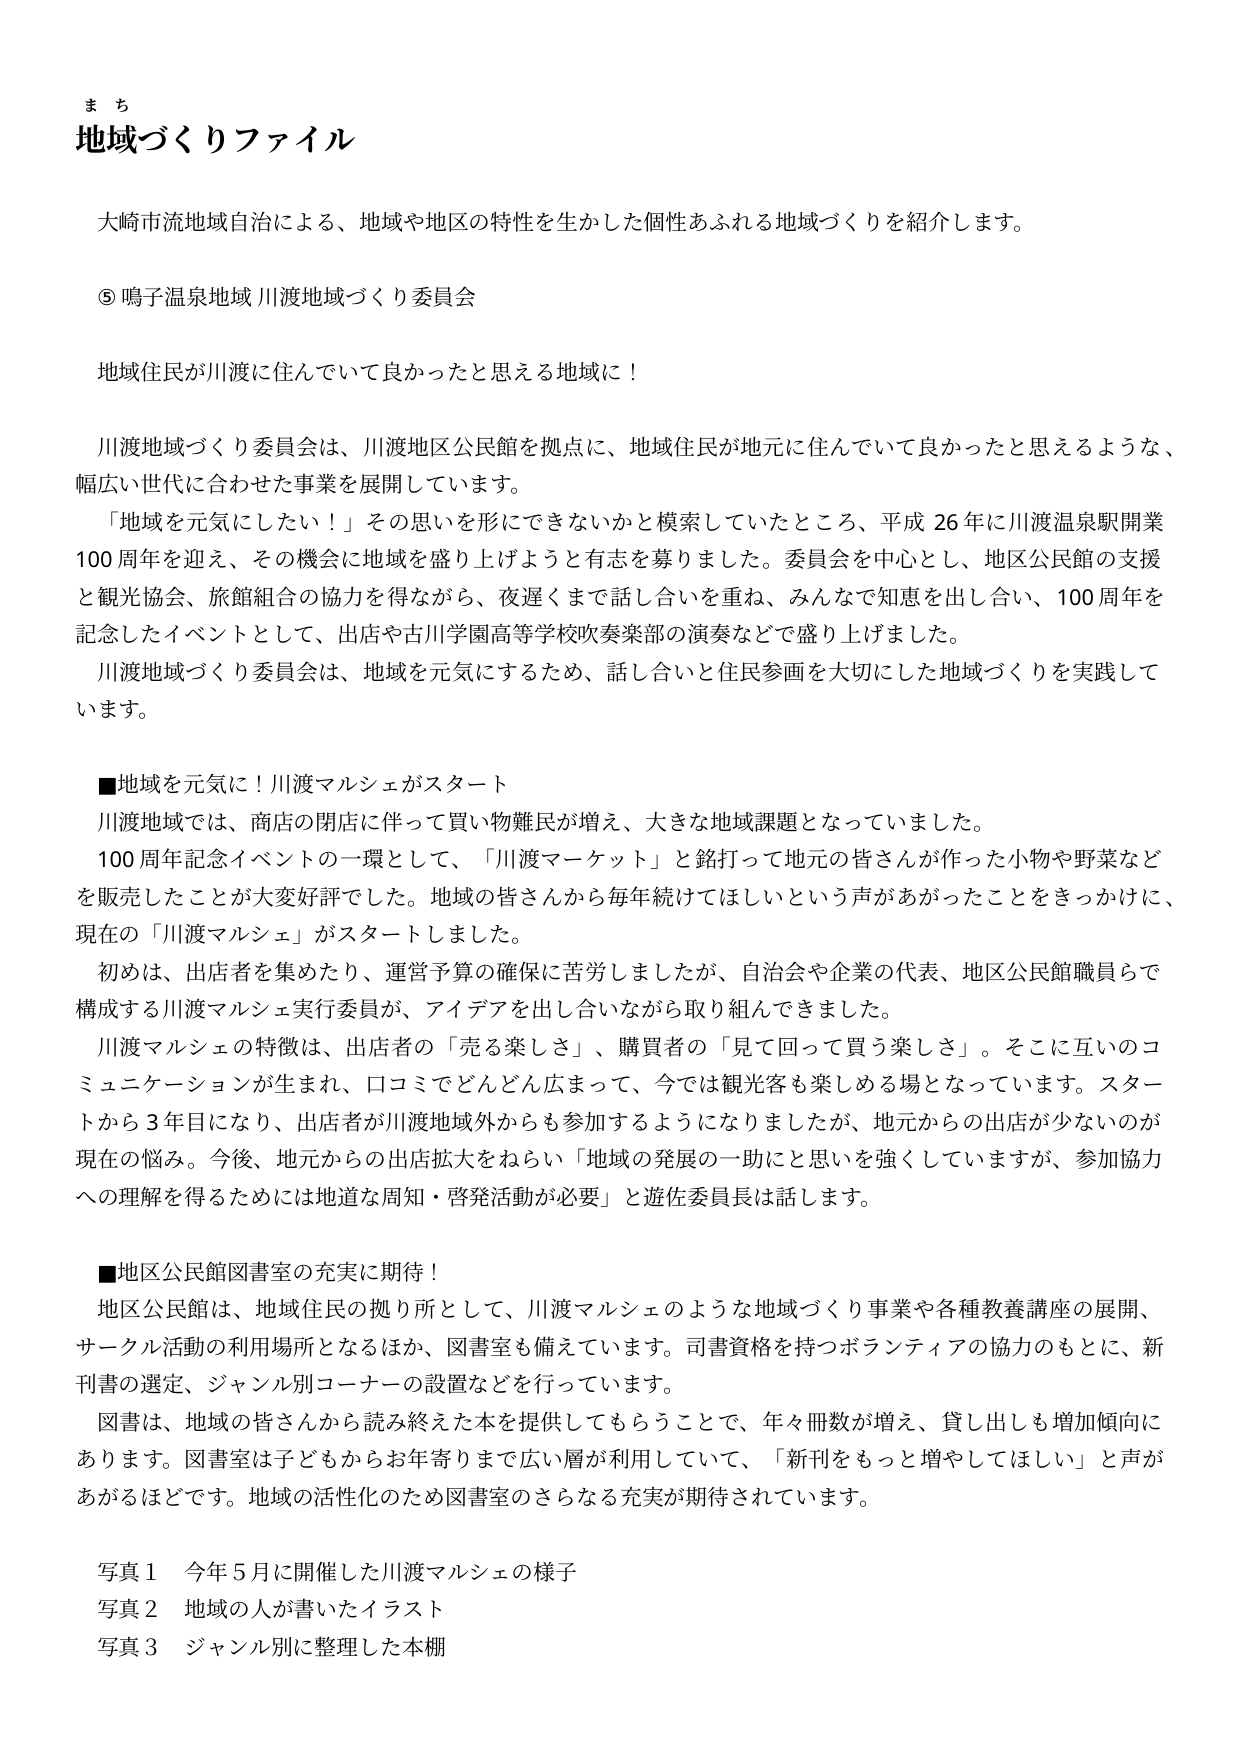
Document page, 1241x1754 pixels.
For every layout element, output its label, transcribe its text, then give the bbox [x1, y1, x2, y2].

text ■地域を元気に！川渡マルシェがスタート [75, 764, 1165, 802]
text 100周年記念イベントの一環として、「川渡マーケット」と銘打って地元の皆さんが作った小物や野菜などを販売したことが大変好評でした。地域の皆さんから毎年続けてほしいという声があがったことをきっかけに、現在の「川渡マルシェ」がスタートしました。 [75, 839, 1165, 952]
text ⑤鳴子温泉地域 川渡地域づくり委員会 [75, 277, 1165, 314]
text 初めは、出店者を集めたり、運営予算の確保に苦労しましたが、自治会や企業の代表、地区公民館職員らで構成する川渡マルシェ実行委員が、アイデアを出し合いながら取り組んできました。 [75, 952, 1165, 1027]
text 「地域を元気にしたい！」その思いを形にできないかと模索していたところ、平成26年に川渡温泉駅開業100周年を迎え、その機会に地域を盛り上げようと有志を募りました。委員会を中心とし、地区公民館の支援と観光協会、旅館組合の協力を得ながら、夜遅くまで話し合いを重ね、みんなで知恵を出し合い、100周年を記念したイベントとして、出店や古川学園高等学校吹奏楽部の演奏などで盛り上げました。 [75, 502, 1165, 652]
text 写真１ 今年５月に開催した川渡マルシェの様子 [75, 1552, 1165, 1589]
text 地区公民館は、地域住民の拠り所として、川渡マルシェのような地域づくり事業や各種教養講座の展開、サークル活動の利用場所となるほか、図書室も備えています。司書資格を持つボランティアの協力のもとに、新刊書の選定、ジャンル別コーナーの設置などを行っています。 [75, 1289, 1165, 1402]
text 地域住民が川渡に住んでいて良かったと思える地域に！ [75, 352, 1165, 389]
text 写真３ ジャンル別に整理した本棚 [75, 1627, 1165, 1664]
text 大崎市流地域自治による、地域や地区の特性を生かした個性あふれる地域づくりを紹介します。 [75, 202, 1165, 239]
text 写真２ 地域の人が書いたイラスト [75, 1589, 1165, 1627]
text 川渡地域づくり委員会は、地域を元気にするため、話し合いと住民参画を大切にした地域づくりを実践しています。 [75, 652, 1165, 727]
text ■地区公民館図書室の充実に期待！ [75, 1252, 1165, 1289]
text 図書は、地域の皆さんから読み終えた本を提供してもらうことで、年々冊数が増え、貸し出しも増加傾向にあります。図書室は子どもからお年寄りまで広い層が利用していて、「新刊をもっと増やしてほしい」と声があがるほどです。地域の活性化のため図書室のさらなる充実が期待されています。 [75, 1402, 1165, 1514]
text 川渡地域づくり委員会は、川渡地区公民館を拠点に、地域住民が地元に住んでいて良かったと思えるような、幅広い世代に合わせた事業を展開しています。 [75, 427, 1165, 502]
text 川渡マルシェの特徴は、出店者の「売る楽しさ」、購買者の「見て回って買う楽しさ」。そこに互いのコミュニケーションが生まれ、口コミでどんどん広まって、今では観光客も楽しめる場となっています。スタートから3年目になり、出店者が川渡地域外からも参加するようになりましたが、地元からの出店が少ないのが現在の悩み。今後、地元からの出店拡大をねらい「地域の発展の一助にと思いを強くしていますが、参加協力への理解を得るためには地道な周知・啓発活動が必要」と遊佐委員長は話します。 [75, 1027, 1165, 1214]
text づくりファイル [75, 89, 1165, 164]
text 川渡地域では、商店の閉店に伴って買い物難民が増え、大きな地域課題となっていました。 [75, 802, 1165, 839]
